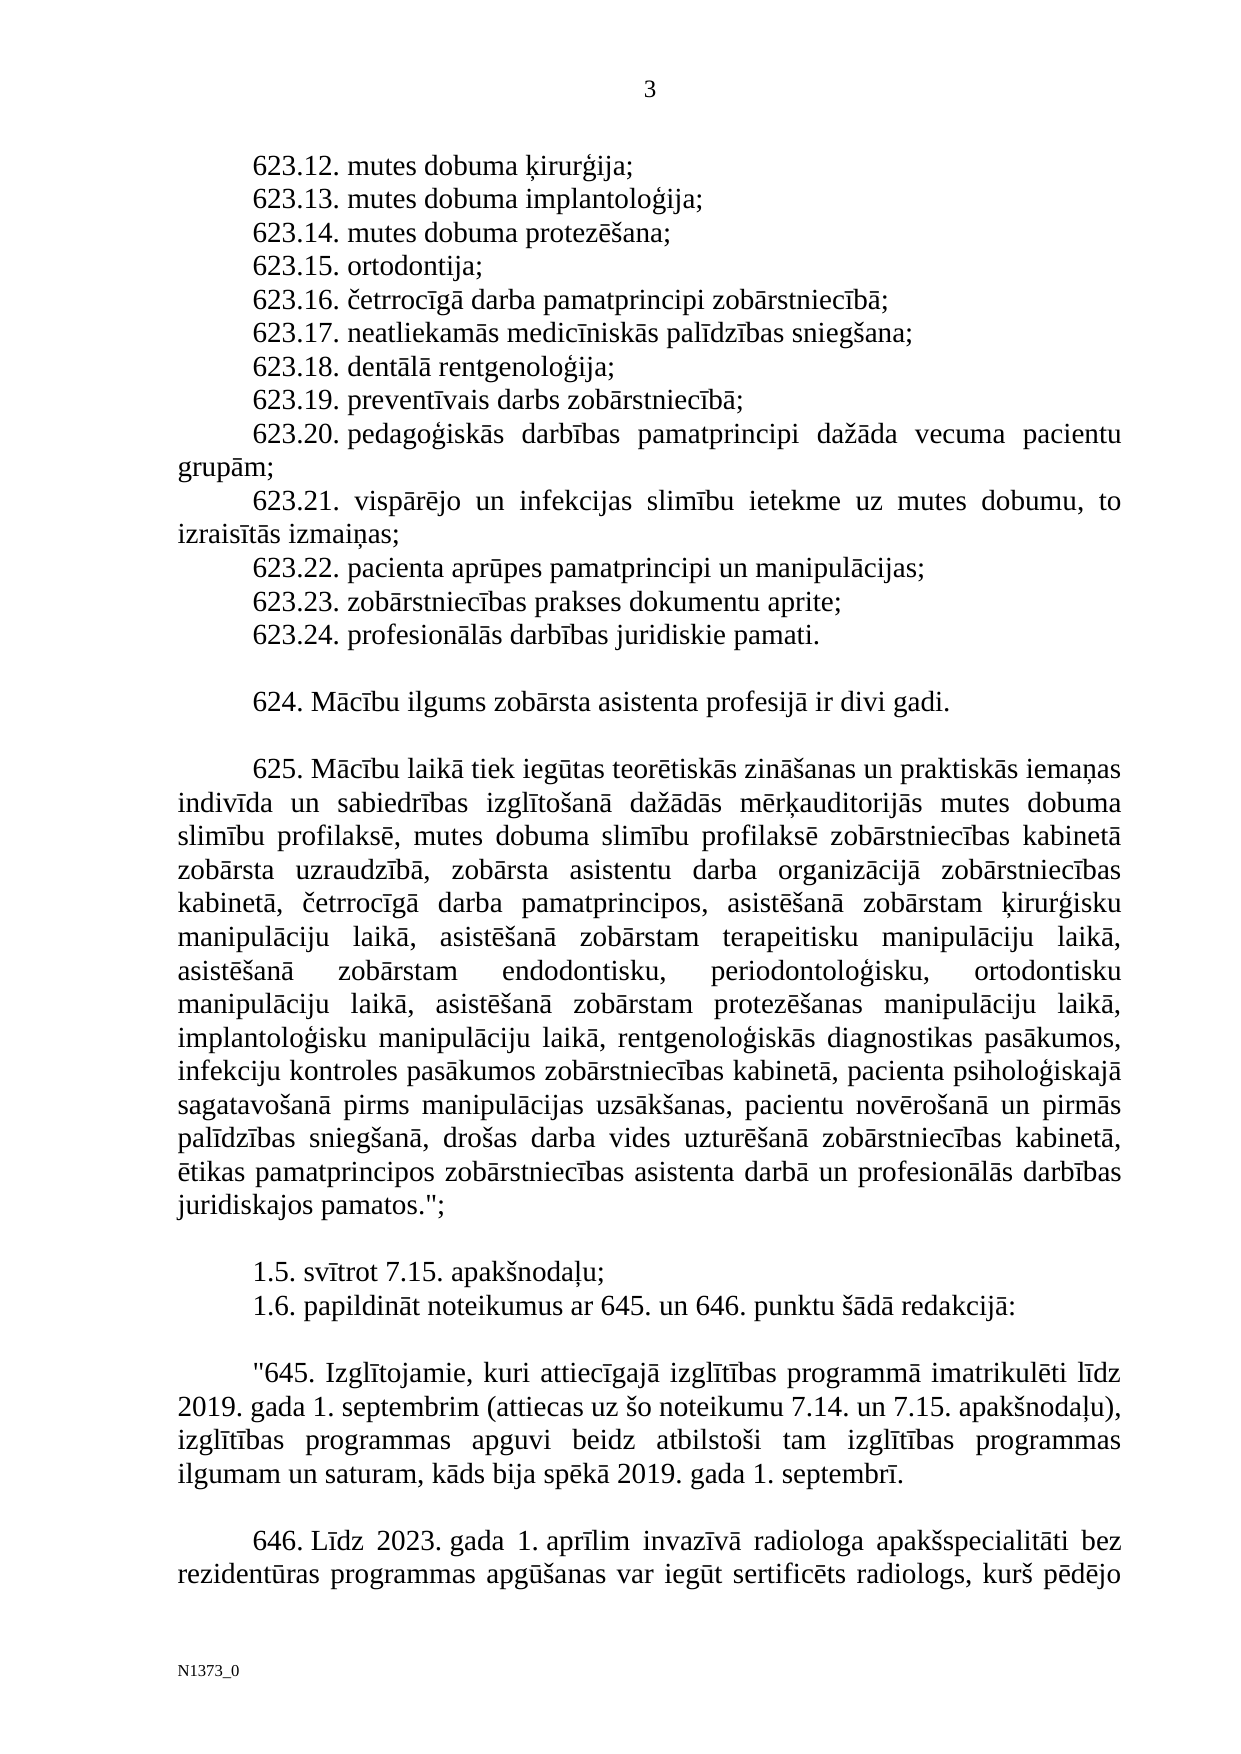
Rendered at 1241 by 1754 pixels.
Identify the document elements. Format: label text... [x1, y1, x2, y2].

text 623.17. neatliekamās medicīniskās palīdzības sniegšana; [177, 315, 1122, 349]
text 625. Mācību laikā tiek iegūtas teorētiskās zināšanas un praktiskās iemaņas indivīda un sabiedrības izglītošanā dažādās mērķauditorijās mutes dobuma slimību profilaksē, mutes dobuma slimību profilaksē zobārstniecības kabinetā zobārsta uzraudzībā, zobārsta asistentu darba organizācijā zobārstniecības kabinetā, četrrocīgā darba pamatprincipos, asistēšanā zobārstam ķirurģisku manipulāciju laikā, asistēšanā zobārstam terapeitisku manipulāciju laikā, asistēšanā zobārstam endodontisku, periodontoloģisku, ortodontisku manipulāciju laikā, asistēšanā zobārstam protezēšanas manipulāciju laikā, implantoloģisku manipulāciju laikā, rentgenoloģiskās diagnostikas pasākumos, infekciju kontroles pasākumos zobārstniecības kabinetā, pacienta psiholoģiskajā sagatavošanā pirms manipulācijas uzsākšanas, pacientu novērošanā un pirmās palīdzības sniegšanā, drošas darba vides uzturēšanā zobārstniecības kabinetā, ētikas pamatprincipos zobārstniecības asistenta darbā un profesionālās darbības juridiskajos pamatos."; [177, 751, 1122, 1221]
text 623.21. vispārējo un infekcijas slimību ietekme uz mutes dobumu, to izraisītās izmaiņas; [177, 483, 1122, 550]
text 623.18. dentālā rentgenoloģija; [177, 349, 1122, 382]
text 1.5. svītrot 7.15. apakšnodaļu; [177, 1254, 1122, 1288]
text 623.24. profesionālās darbības juridiskie pamati. [177, 617, 1122, 651]
text 623.14. mutes dobuma protezēšana; [177, 215, 1122, 248]
text 623.20. pedagoģiskās darbības pamatprincipi dažāda vecuma pacientu grupām; [177, 416, 1122, 483]
text 623.16. četrrocīgā darba pamatprincipi zobārstniecībā; [177, 282, 1122, 315]
text 623.23. zobārstniecības prakses dokumentu aprite; [177, 584, 1122, 617]
text "645. Izglītojamie, kuri attiecīgajā izglītības programmā imatrikulēti līdz 2019. gada 1. septembrim (attiecas uz šo noteikumu 7.14. un 7.15. apakšnodaļu), izglītības programmas apguvi beidz atbilstoši tam izglītības programmas ilgumam un saturam, kāds bija spēkā 2019. gada 1. septembrī. [177, 1355, 1122, 1489]
text 623.19. preventīvais darbs zobārstniecībā; [177, 382, 1122, 416]
text 1.6. papildināt noteikumus ar 645. un 646. punktu šādā redakcijā: [177, 1288, 1122, 1322]
text 623.13. mutes dobuma implantoloģija; [177, 181, 1122, 215]
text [177, 1523, 1122, 1590]
text 623.12. mutes dobuma ķirurģija; [177, 148, 1122, 181]
text 623.15. ortodontija; [177, 248, 1122, 282]
text 623.22. pacienta aprūpes pamatprincipi un manipulācijas; [177, 550, 1122, 584]
text 624. Mācību ilgums zobārsta asistenta profesijā ir divi gadi. [177, 684, 1122, 718]
